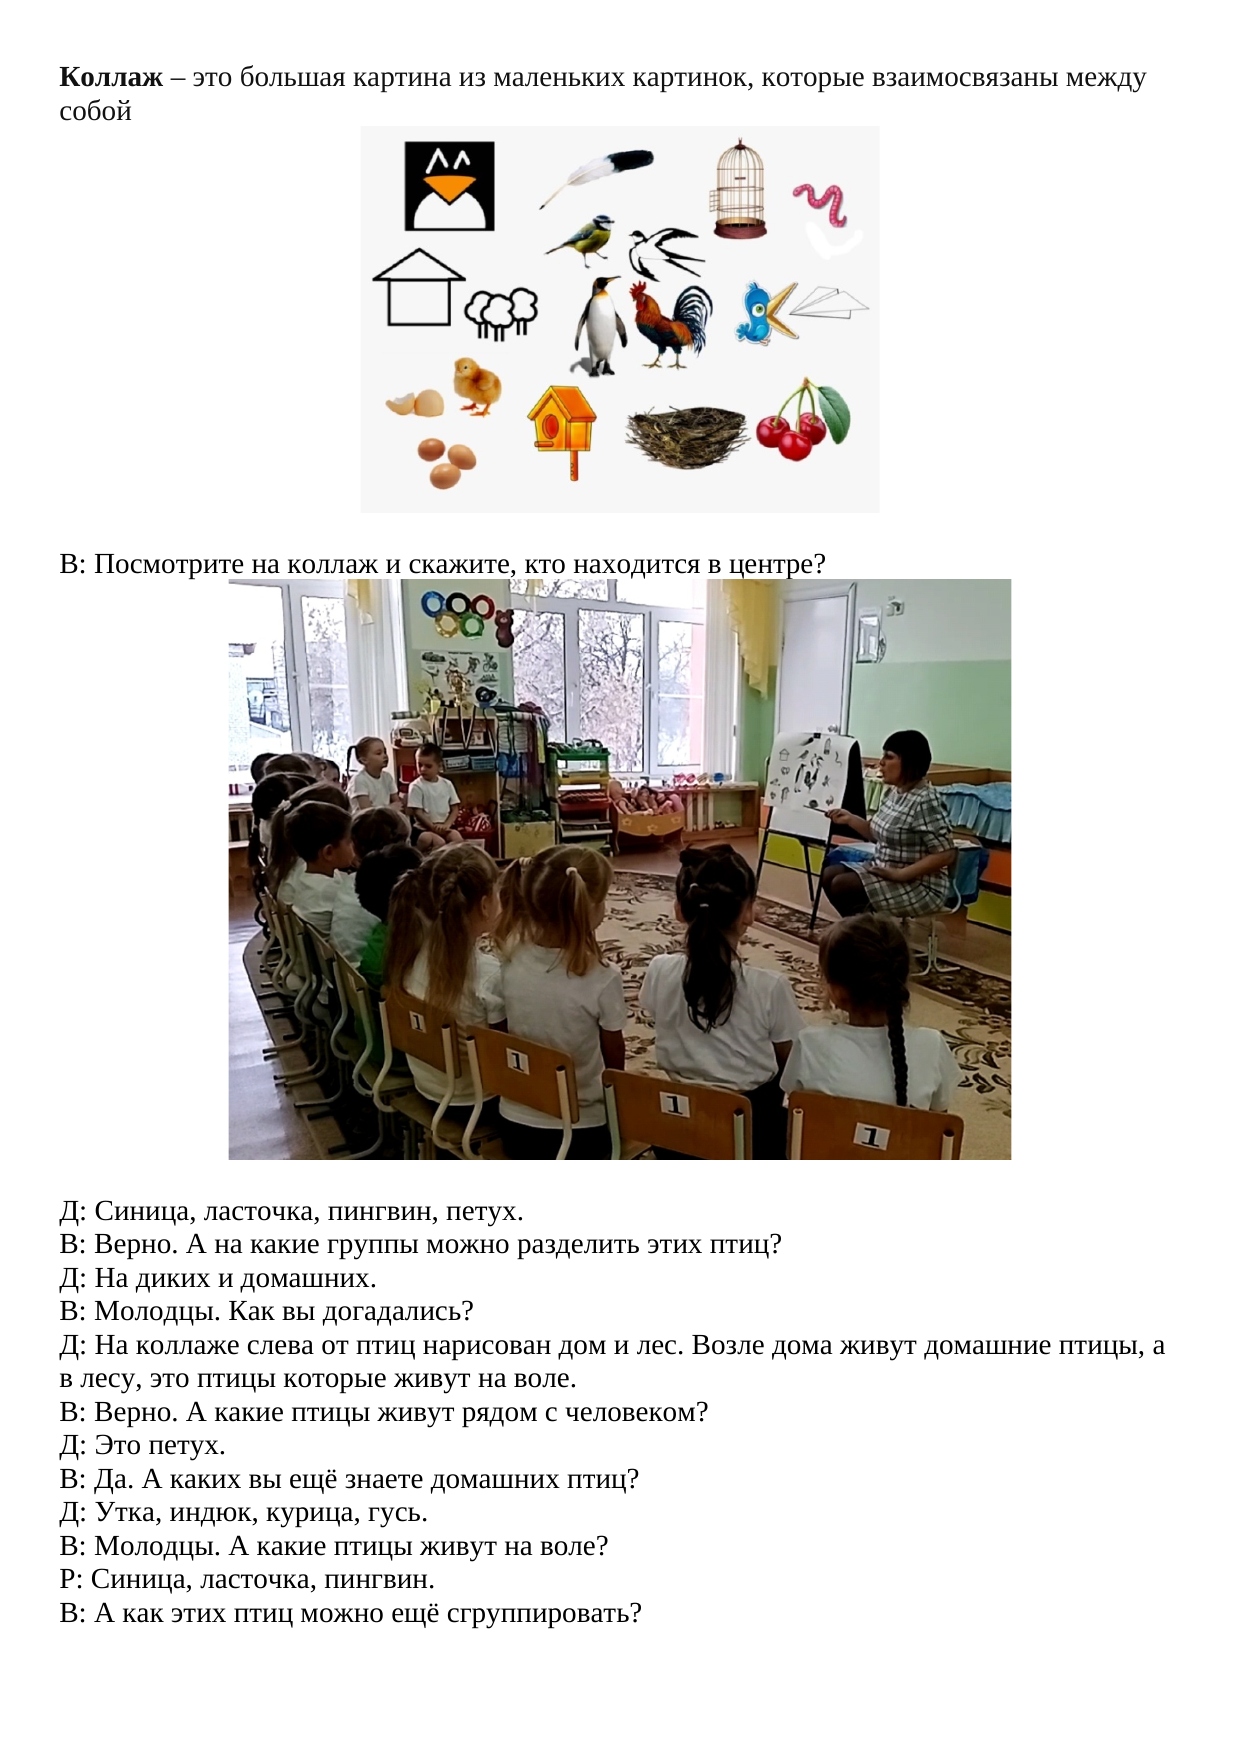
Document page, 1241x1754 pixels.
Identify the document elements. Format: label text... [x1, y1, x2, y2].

text Д: На коллаже слева от птиц нарисован дом и лес. Возле дома живут домашние птицы, а в лесу, это птицы которые живут на воле. [59, 1327, 1181, 1394]
text Д: На диких и домашних. [59, 1260, 1181, 1293]
text Р: Синица, ласточка, пингвин. [59, 1562, 1181, 1595]
text В: А как этих птиц можно ещё сгруппировать? [59, 1595, 1181, 1629]
text Д: Синица, ласточка, пингвин, петух. [59, 1193, 1181, 1226]
text Д: Это петух. [59, 1427, 1181, 1461]
text В: Да. А каких вы ещё знаете домашних птиц? [59, 1461, 1181, 1494]
text В: Верно. А на какие группы можно разделить этих птиц? [59, 1226, 1181, 1260]
text В: Верно. А какие птицы живут рядом с человеком? [59, 1394, 1181, 1427]
text Д: Утка, индюк, курица, гусь. [59, 1494, 1181, 1528]
picture [360, 126, 880, 513]
text В: Молодцы. А какие птицы живут на воле? [59, 1528, 1181, 1562]
text Коллаж – это большая картина из маленьких картинок, которые взаимосвязаны между собой [59, 59, 1181, 126]
text В: Посмотрите на коллаж и скажите, кто находится в центре? [59, 546, 1181, 579]
text В: Молодцы. Как вы догадались? [59, 1293, 1181, 1327]
picture [228, 579, 1012, 1160]
